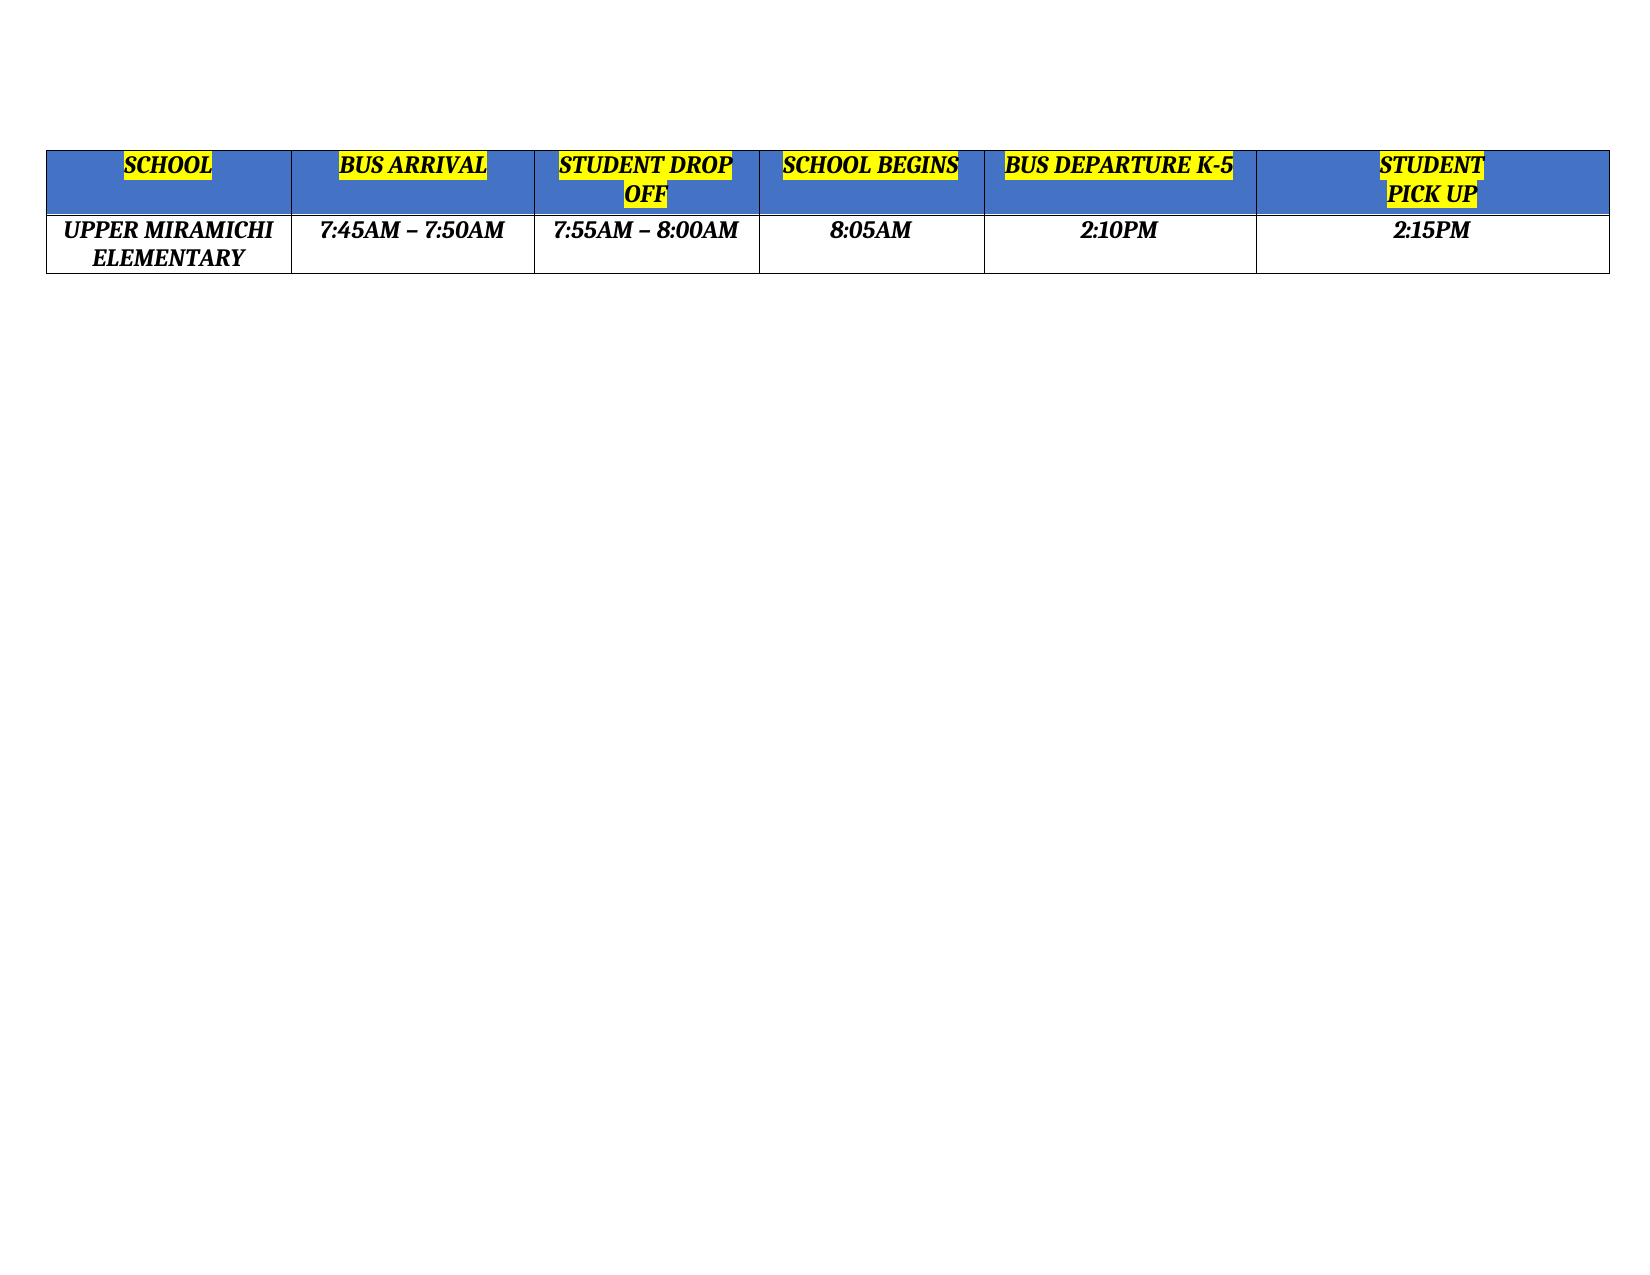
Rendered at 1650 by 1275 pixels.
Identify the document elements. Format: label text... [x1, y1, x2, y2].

table_header BUS ARRIVAL [292, 151, 534, 214]
table_cell 2:10PM [985, 216, 1256, 273]
table_header SCHOOL BEGINS [760, 151, 984, 214]
table_cell 7:55AM – 8:00AM [535, 216, 759, 273]
table_header STUDENT PICK UP [1257, 151, 1609, 214]
table_header STUDENT DROP OFF [535, 151, 759, 214]
table_header BUS DEPARTURE K-5 [985, 151, 1256, 214]
table_cell 2:15PM [1257, 216, 1609, 273]
table_cell 7:45AM – 7:50AM [292, 216, 534, 273]
table_cell UPPER MIRAMICHI ELEMENTARY [47, 216, 291, 273]
table_header SCHOOL [47, 151, 291, 214]
table_cell 8:05AM [760, 216, 984, 273]
